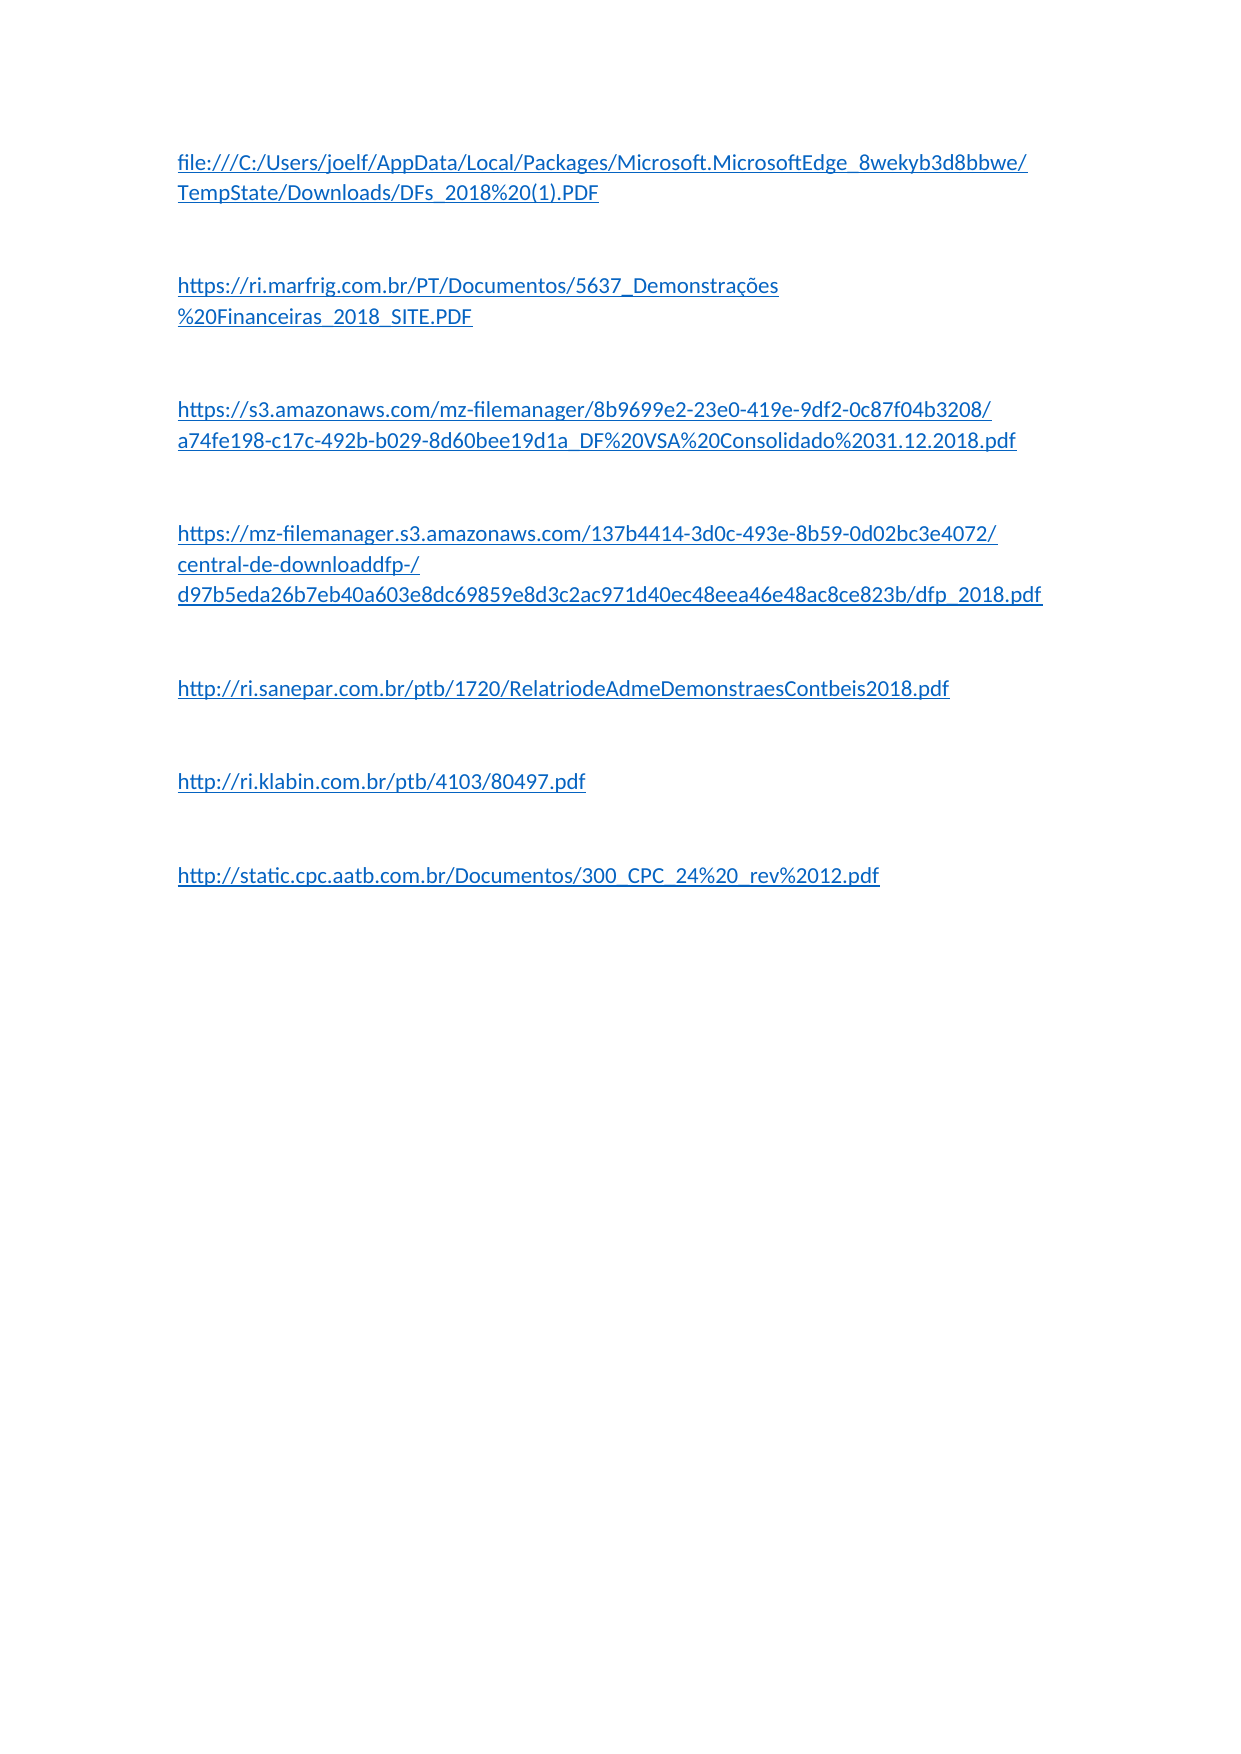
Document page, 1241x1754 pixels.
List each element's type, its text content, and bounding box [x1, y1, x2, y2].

text http://static.cpc.aatb.com.br/Documentos/300_CPC_24%20_rev%2012.pdf [177, 861, 1063, 889]
text http://ri.sanepar.com.br/ptb/1720/RelatriodeAdmeDemonstraesContbeis2018.pdf [177, 674, 1063, 702]
text https://s3.amazonaws.com/mz-filemanager/8b9699e2-23e0-419e-9df2-0c87f04b3208/a74fe198-c17c-492b-b029-8d60bee19d1a_DF%20VSA%20Consolidado%2031.12.2018.pdf [177, 396, 1063, 454]
text https://ri.marfrig.com.br/PT/Documentos/5637_Demonstrações%20Financeiras_2018_SITE.PDF [177, 272, 1063, 330]
text http://ri.klabin.com.br/ptb/4103/80497.pdf [177, 767, 1063, 795]
text file:///C:/Users/joelf/AppData/Local/Packages/Microsoft.MicrosoftEdge_8wekyb3d8bbwe/TempState/Downloads/DFs_2018%20(1).PDF [177, 148, 1063, 206]
text https://mz-filemanager.s3.amazonaws.com/137b4414-3d0c-493e-8b59-0d02bc3e4072/central-de-downloaddfp-/d97b5eda26b7eb40a603e8dc69859e8d3c2ac971d40ec48eea46e48ac8ce823b/dfp_2018.pdf [177, 519, 1063, 608]
